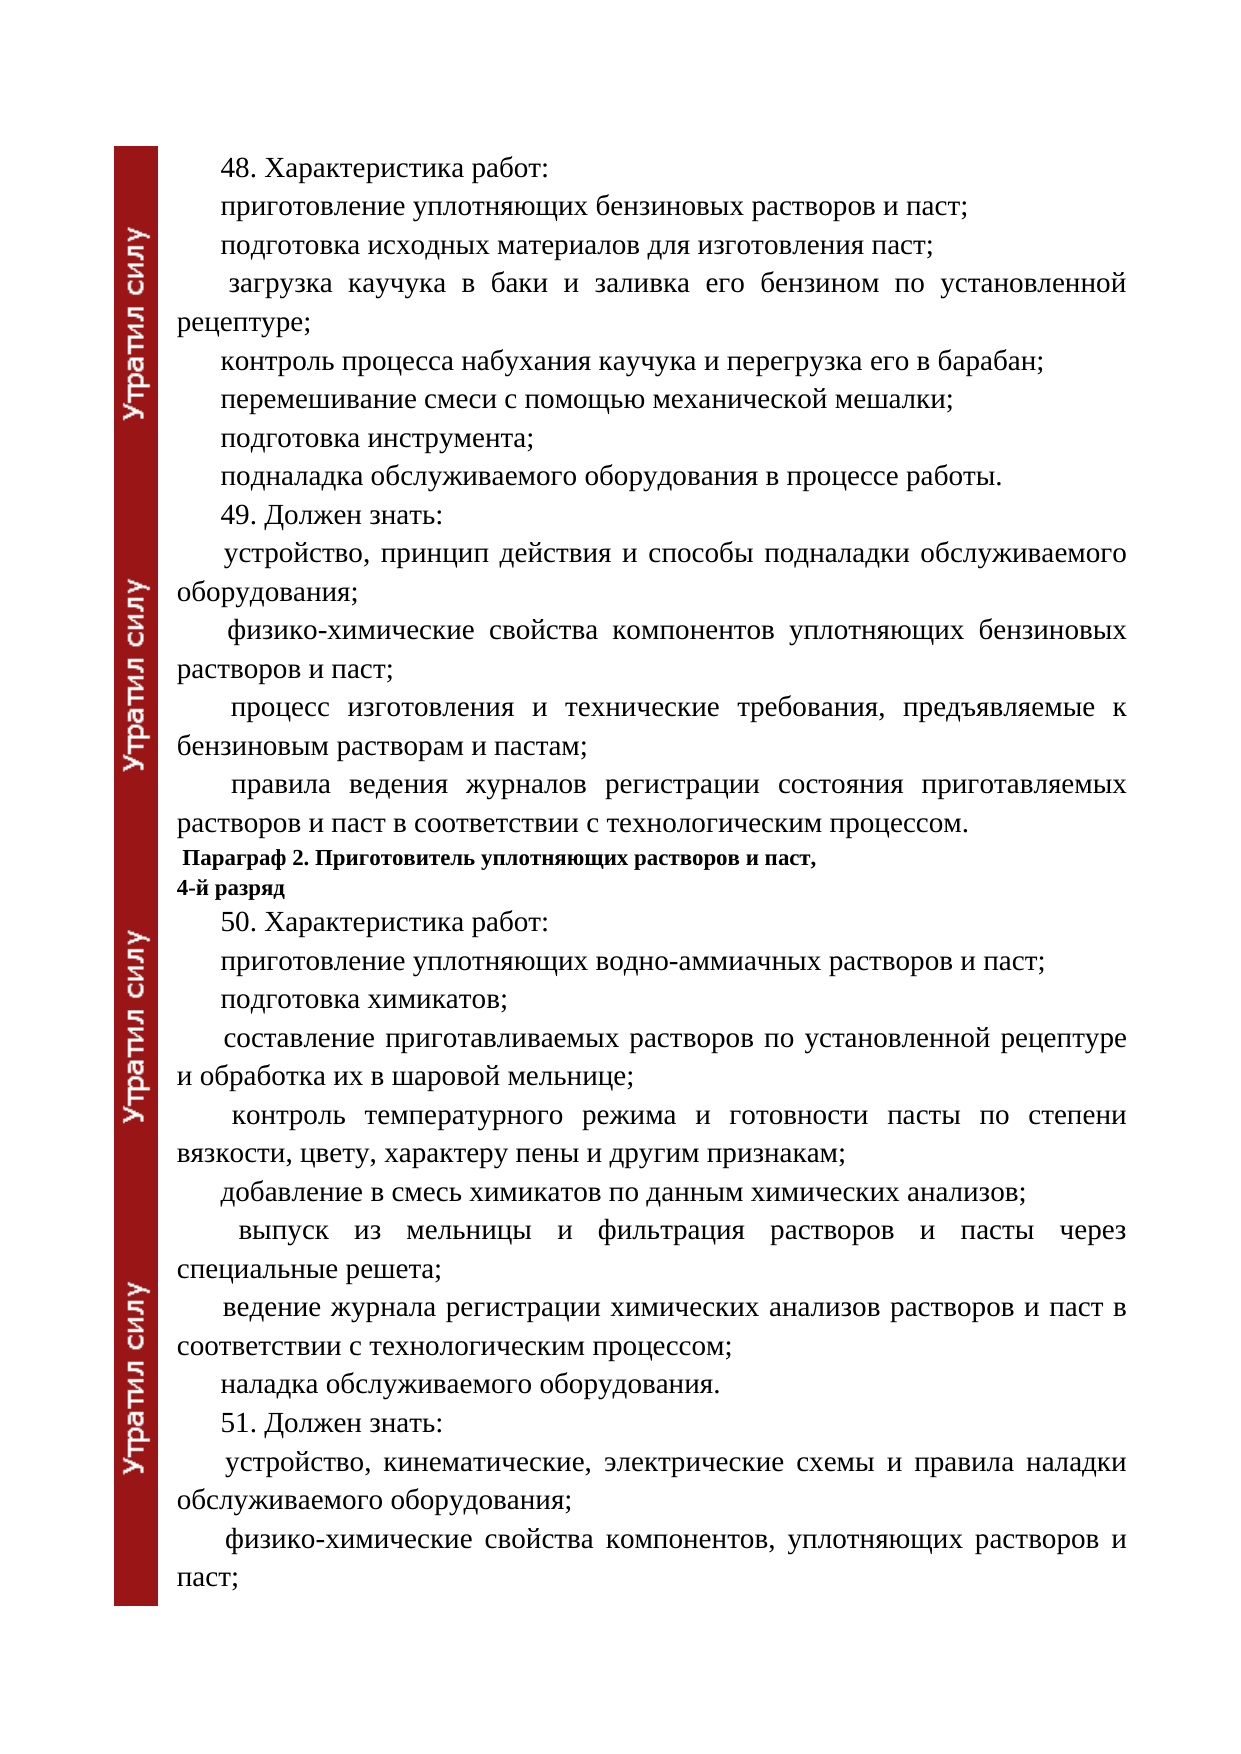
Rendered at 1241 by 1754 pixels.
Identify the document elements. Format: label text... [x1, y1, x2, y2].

text ведение журнала регистрации химических анализов растворов и паст в соответствии с технологическим процессом; [112, 1289, 1128, 1362]
text 51. Должен знать: [112, 1405, 1128, 1439]
picture [114, 900, 158, 904]
text 50. Характеристика работ: [112, 904, 1128, 938]
picture [114, 976, 158, 981]
text приготовление уплотняющих бензиновых растворов и паст; [112, 188, 1128, 222]
text подготовка химикатов; [112, 981, 1128, 1015]
picture [114, 222, 158, 227]
text загрузка каучука в баки и заливка его бензином по установленной рецептуре; [112, 266, 1128, 338]
text подготовка инструмента; [112, 420, 1128, 453]
picture [114, 762, 158, 767]
picture [114, 938, 158, 943]
picture [114, 1207, 158, 1212]
picture [114, 1092, 158, 1097]
picture [114, 338, 158, 343]
text 49. Должен знать: [112, 497, 1128, 530]
picture [114, 492, 158, 497]
picture [114, 1169, 158, 1174]
picture [114, 376, 158, 381]
text наладка обслуживаемого оборудования. [112, 1367, 1128, 1400]
text устройство, кинематические, электрические схемы и правила наладки обслуживаемого оборудования; [112, 1444, 1128, 1516]
picture [114, 415, 158, 420]
text выпуск из мельницы и фильтрация растворов и пасты через специальные решета; [112, 1212, 1128, 1284]
text устройство, принцип действия и способы подналадки обслуживаемого оборудования; [112, 535, 1128, 607]
text добавление в смесь химикатов по данным химических анализов; [112, 1174, 1128, 1207]
picture [114, 607, 158, 612]
picture [114, 1362, 158, 1367]
text физико-химические свойства компонентов, уплотняющих растворов и паст; [112, 1521, 1128, 1593]
picture [114, 1593, 158, 1606]
text перемешивание смеси с помощью механической мешалки; [112, 381, 1128, 415]
picture [114, 1439, 158, 1444]
picture [114, 684, 158, 689]
text физико-химические свойства компонентов уплотняющих бензиновых растворов и паст; [112, 612, 1128, 684]
text приготовление уплотняющих водно-аммиачных растворов и паст; [112, 943, 1128, 976]
text контроль процесса набухания каучука и перегрузка его в барабан; [112, 343, 1128, 376]
picture [114, 530, 158, 535]
text контроль температурного режима и готовности пасты по степени вязкости, цвету, характеру пены и другим признакам; [112, 1097, 1128, 1169]
picture [114, 1284, 158, 1289]
picture [114, 1015, 158, 1020]
text составление приготавливаемых растворов по установленной рецептуре и обработка их в шаровой мельнице; [112, 1020, 1128, 1092]
picture [114, 146, 158, 150]
text 48. Характеристика работ: [112, 150, 1128, 183]
picture [114, 1400, 158, 1405]
picture [114, 453, 158, 458]
picture [114, 183, 158, 188]
text процесс изготовления и технические требования, предъявляемые к бензиновым растворам и пастам; [112, 689, 1128, 762]
text правила ведения журналов регистрации состояния приготавляемых растворов и паст в соответствии с технологическим процессом. [112, 767, 1128, 839]
picture [114, 261, 158, 266]
text Параграф 2. Приготовитель уплотняющих растворов и паст, 4-й разряд [112, 844, 1128, 900]
picture [114, 839, 158, 844]
text подготовка исходных материалов для изготовления паст; [112, 227, 1128, 261]
picture [114, 1516, 158, 1521]
text подналадка обслуживаемого оборудования в процессе работы. [112, 458, 1128, 492]
